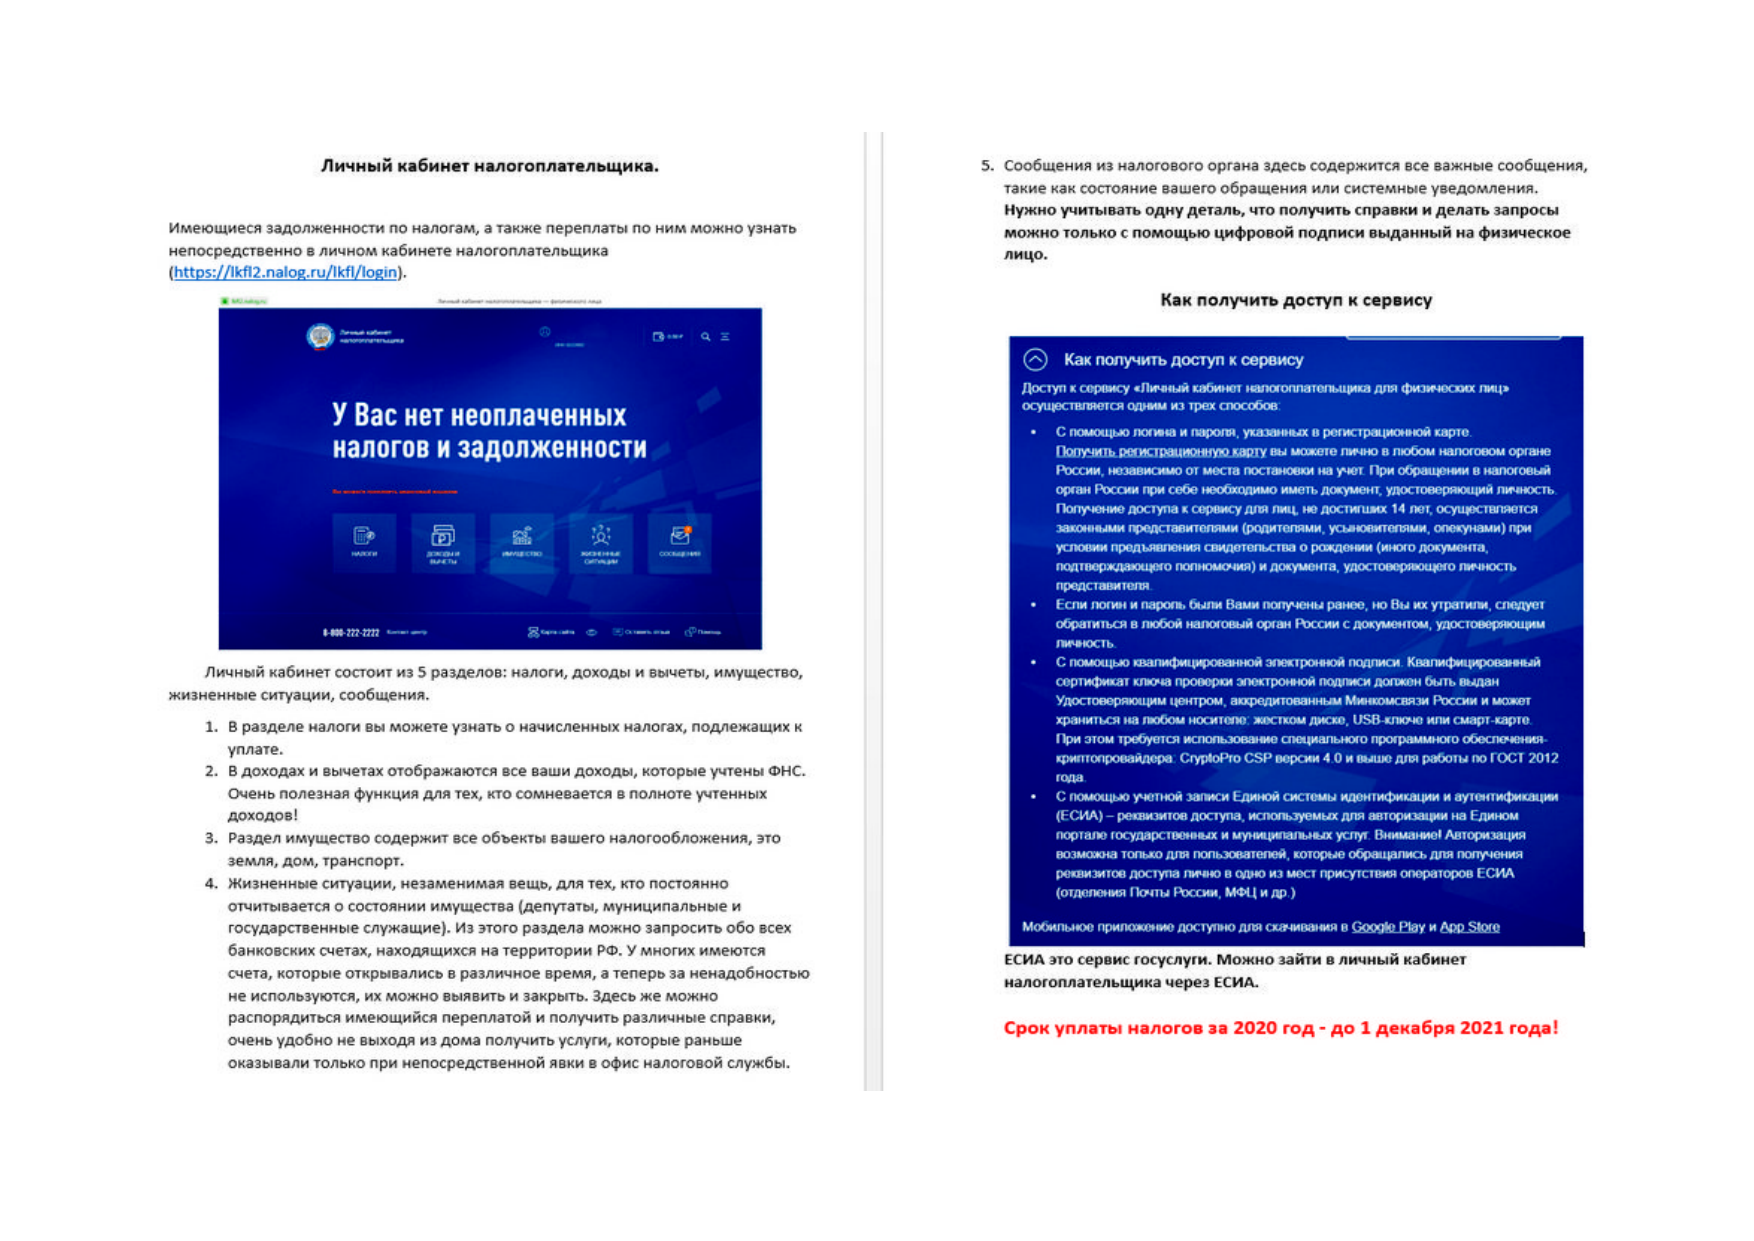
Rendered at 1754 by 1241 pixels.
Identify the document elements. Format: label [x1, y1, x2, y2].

picture [134, 132, 1627, 1091]
